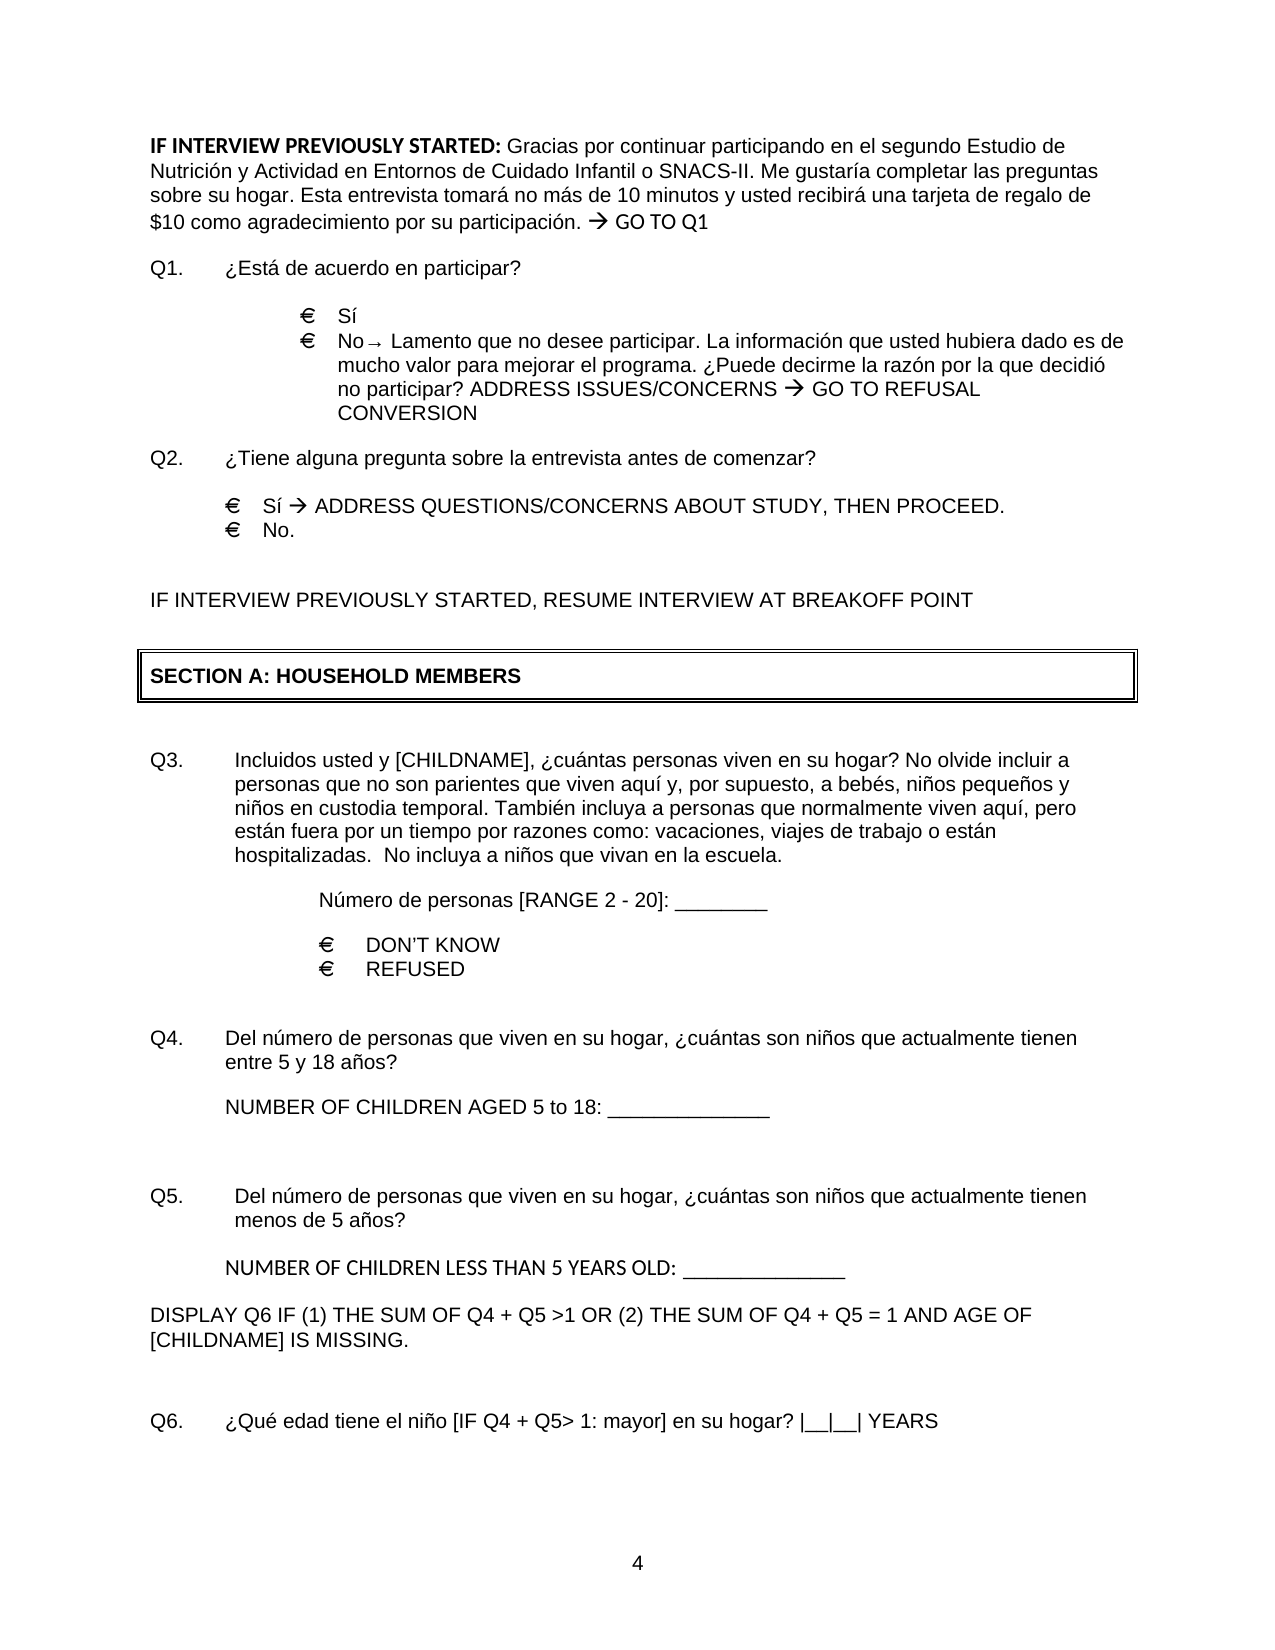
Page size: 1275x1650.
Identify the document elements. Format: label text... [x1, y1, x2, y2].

text NUMBER OF CHILDREN LESS THAN 5 YEARS OLD: ______________ [150, 1253, 1125, 1281]
text Número de personas [RANGE 2 - 20]: ________ [319, 888, 1125, 912]
list No. [225, 518, 1125, 542]
text Q6. ¿Qué edad tiene el niño [IF Q4 + Q5> 1: mayor] en su hogar? |__|__| YEARS [150, 1409, 1125, 1433]
text IF INTERVIEW PREVIOUSLY STARTED: Gracias por continuar participando en el segundo Estudio de Nutrición y Actividad en Entornos de Cuidado Infantil o SNACS-II. Me gustaría completar las preguntas sobre su hogar. Esta entrevista tomará no más de 10 minutos y usted recibirá una tarjeta de regalo de $10 como agradecimiento por su participación. GO TO Q1 [150, 131, 1125, 235]
text DISPLAY Q6 IF (1) THE SUM OF Q4 + Q5 >1 OR (2) THE SUM OF Q4 + Q5 = 1 AND AGE OF [CHILDNAME] IS MISSING. [150, 1302, 1125, 1352]
text Q4. Del número de personas que viven en su hogar, ¿cuántas son niños que actualmente tienen entre 5 y 18 años? [150, 1026, 1125, 1074]
text Q3. Incluidos usted y [CHILDNAME], ¿cuántas personas viven en su hogar? No olvide incluir a personas que no son parientes que viven aquí y, por supuesto, a bebés, niños pequeños y niños en custodia temporal. También incluya a personas que normalmente viven aquí, pero están fuera por un tiempo por razones como: vacaciones, viajes de trabajo o están hospitalizadas. No incluya a niños que vivan en la escuela. [150, 747, 1125, 867]
text NUMBER OF CHILDREN AGED 5 to 18: ______________ [150, 1094, 1125, 1118]
text IF INTERVIEW PREVIOUSLY STARTED, RESUME INTERVIEW AT BREAKOFF POINT [150, 587, 1125, 612]
text REFUSED [319, 957, 1125, 981]
list Sí ADDRESS QUESTIONS/CONCERNS ABOUT STUDY, THEN PROCEED. [225, 494, 1125, 518]
text Q1. ¿Está de acuerdo en participar? [150, 256, 1125, 280]
text Q5. Del número de personas que viven en su hogar, ¿cuántas son niños que actualmente tienen menos de 5 años? [150, 1184, 1125, 1232]
list Sí [300, 304, 1125, 328]
text DON’T KNOW [319, 933, 1125, 957]
text Q2. ¿Tiene alguna pregunta sobre la entrevista antes de comenzar? [150, 446, 1125, 470]
list No→ Lamento que no desee participar. La información que usted hubiera dado es de mucho valor para mejorar el programa. ¿Puede decirme la razón por la que decidió no participar? ADDRESS ISSUES/CONCERNS GO TO REFUSAL CONVERSION [300, 328, 1125, 425]
